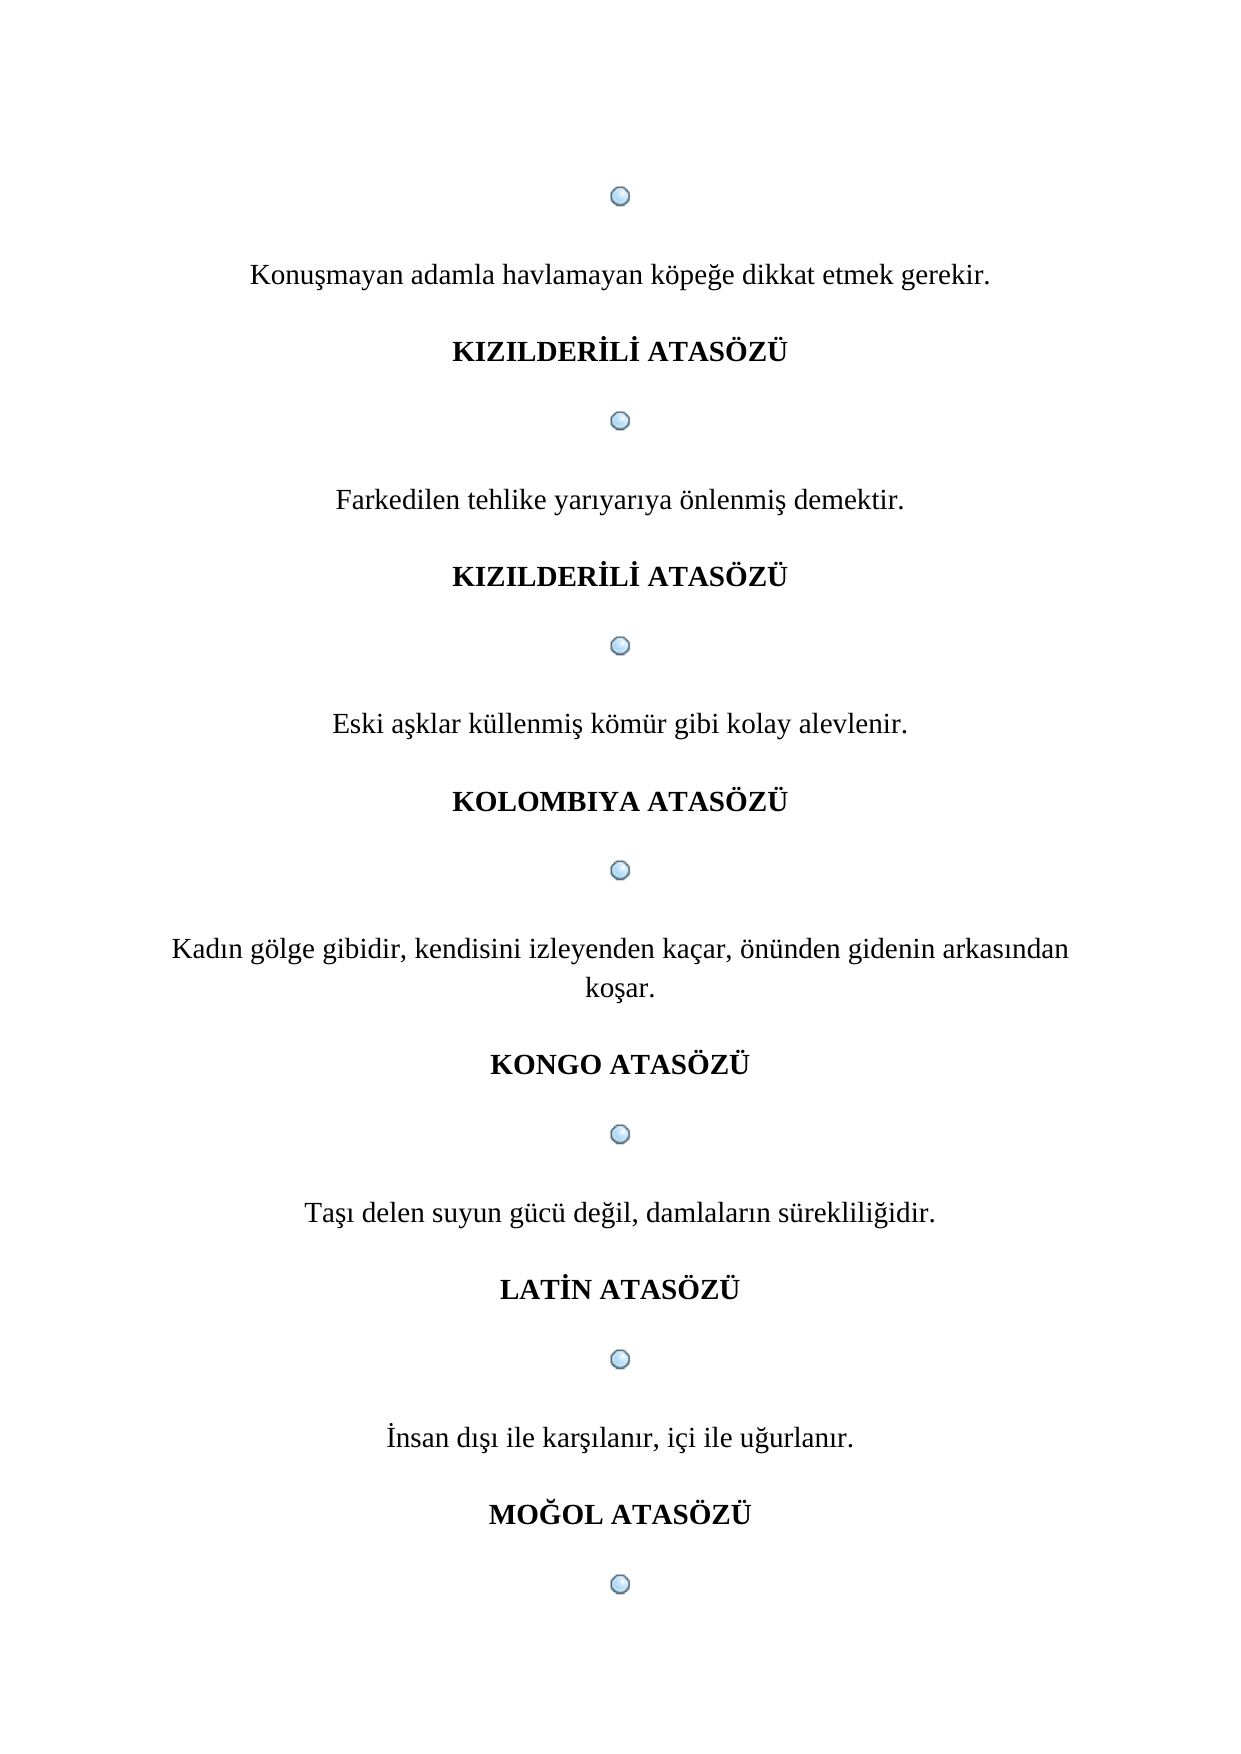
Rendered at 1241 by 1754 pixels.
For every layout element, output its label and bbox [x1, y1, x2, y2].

picture [609, 185, 632, 208]
picture [609, 1123, 632, 1146]
picture [609, 1348, 632, 1371]
picture [609, 1573, 632, 1596]
picture [609, 635, 632, 657]
picture [609, 410, 632, 432]
picture [609, 860, 632, 882]
text [148, 148, 1093, 1601]
